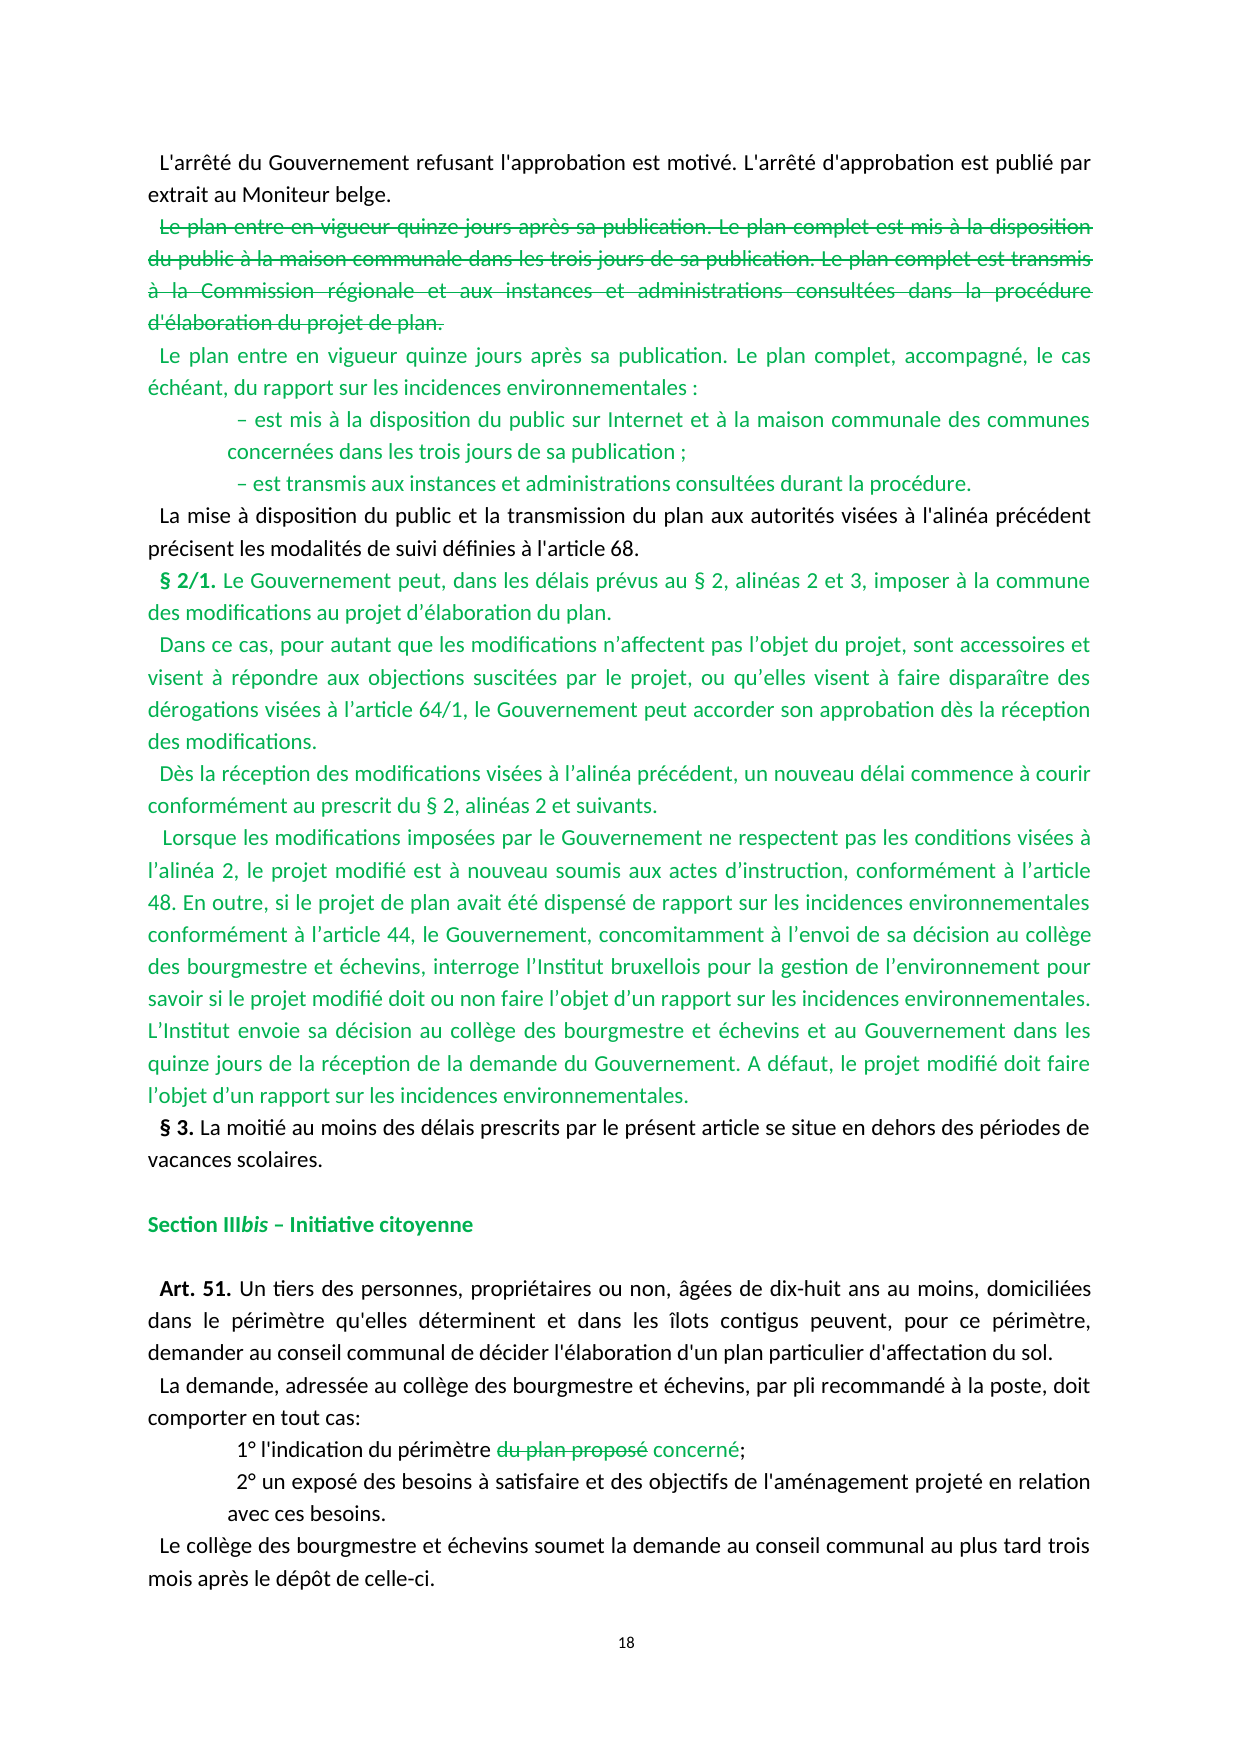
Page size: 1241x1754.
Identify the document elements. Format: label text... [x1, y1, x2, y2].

text Le plan entre en vigueur quinze jours après sa publication. Le plan complet est mis à la disposition du public à la maison communale dans les trois jours de sa publication. Le plan complet est transmis à la Commission régionale et aux instances et administrations consultées dans la procédure d'élaboration du projet de plan. [148, 212, 1093, 259]
text § 3. La moitié au moins des délais prescrits par le présent article se situe en dehors des périodes de vacances scolaires. [148, 1113, 1093, 1173]
text – est transmis aux instances et administrations consultées durant la procédure. [227, 469, 1093, 497]
text – est mis à la disposition du public sur Internet et à la maison communale des communes concernées dans les trois jours de sa publication ; [227, 405, 1093, 465]
text Dans ce cas, pour autant que les modifications n’affectent pas l’objet du projet, sont accessoires et visent à répondre aux objections suscitées par le projet, ou qu’elles visent à faire disparaître des dérogations visées à l’article 64/1, le Gouvernement peut accorder son approbation dès la réception des modifications. [148, 630, 1093, 755]
text 2° un exposé des besoins à satisfaire et des objectifs de l'aménagement projeté en relation avec ces besoins. [227, 1467, 1093, 1527]
text Lorsque les modifications imposées par le Gouvernement ne respectent pas les conditions visées à l’alinéa 2, le projet modifié est à nouveau soumis aux actes d’instruction, conformément à l’article 48. En outre, si le projet de plan avait été dispensé de rapport sur les incidences environnementales conformément à l’article 44, le Gouvernement, concomitamment à l’envoi de sa décision au collège des bourgmestre et échevins, interroge l’Institut bruxellois pour la gestion de l’environnement pour savoir si le projet modifié doit ou non faire l’objet d’un rapport sur les incidences environnementales. L’Institut envoie sa décision au collège des bourgmestre et échevins et au Gouvernement dans les quinze jours de la réception de la demande du Gouvernement. A défaut, le projet modifié doit faire l’objet d’un rapport sur les incidences environnementales. [148, 823, 1093, 1109]
text Le collège des bourgmestre et échevins soumet la demande au conseil communal au plus tard trois mois après le dépôt de celle-ci. [148, 1532, 1093, 1592]
text Dès la réception des modifications visées à l’alinéa précédent, un nouveau délai commence à courir conformément au prescrit du § 2, alinéas 2 et suivants. [148, 759, 1093, 819]
text Le plan entre en vigueur quinze jours après sa publication. Le plan complet est mis à la disposition du public à la maison communale dans les trois jours de sa publication. Le plan complet est transmis à la Commission régionale et aux instances et administrations consultées dans la procédure d'élaboration du projet de plan. [148, 261, 1093, 292]
text Le plan entre en vigueur quinze jours après sa publication. Le plan complet, accompagné, le cas échéant, du rapport sur les incidences environnementales : [148, 341, 1093, 401]
text Le plan entre en vigueur quinze jours après sa publication. Le plan complet est mis à la disposition du public à la maison communale dans les trois jours de sa publication. Le plan complet est transmis à la Commission régionale et aux instances et administrations consultées dans la procédure d'élaboration du projet de plan. [148, 293, 1093, 337]
text Art. 51. Un tiers des personnes, propriétaires ou non, âgées de dix-huit ans au moins, domiciliées dans le périmètre qu'elles déterminent et dans les îlots contigus peuvent, pour ce périmètre, demander au conseil communal de décider l'élaboration d'un plan particulier d'affectation du sol. [148, 1274, 1093, 1367]
text 1° l'indication du périmètre du plan proposé concerné; [227, 1435, 1093, 1463]
text La mise à disposition du public et la transmission du plan aux autorités visées à l'alinéa précédent précisent les modalités de suivi définies à l'article 68. [148, 502, 1093, 562]
subtitle Section IIIbis – Initiative citoyenne [148, 1210, 1093, 1238]
text La demande, adressée au collège des bourgmestre et échevins, par pli recommandé à la poste, doit comporter en tout cas: [148, 1371, 1093, 1431]
text L'arrêté du Gouvernement refusant l'approbation est motivé. L'arrêté d'approbation est publié par extrait au Moniteur belge. [148, 148, 1093, 208]
text § 2/1. Le Gouvernement peut, dans les délais prévus au § 2, alinéas 2 et 3, imposer à la commune des modifications au projet d’élaboration du plan. [148, 566, 1093, 626]
